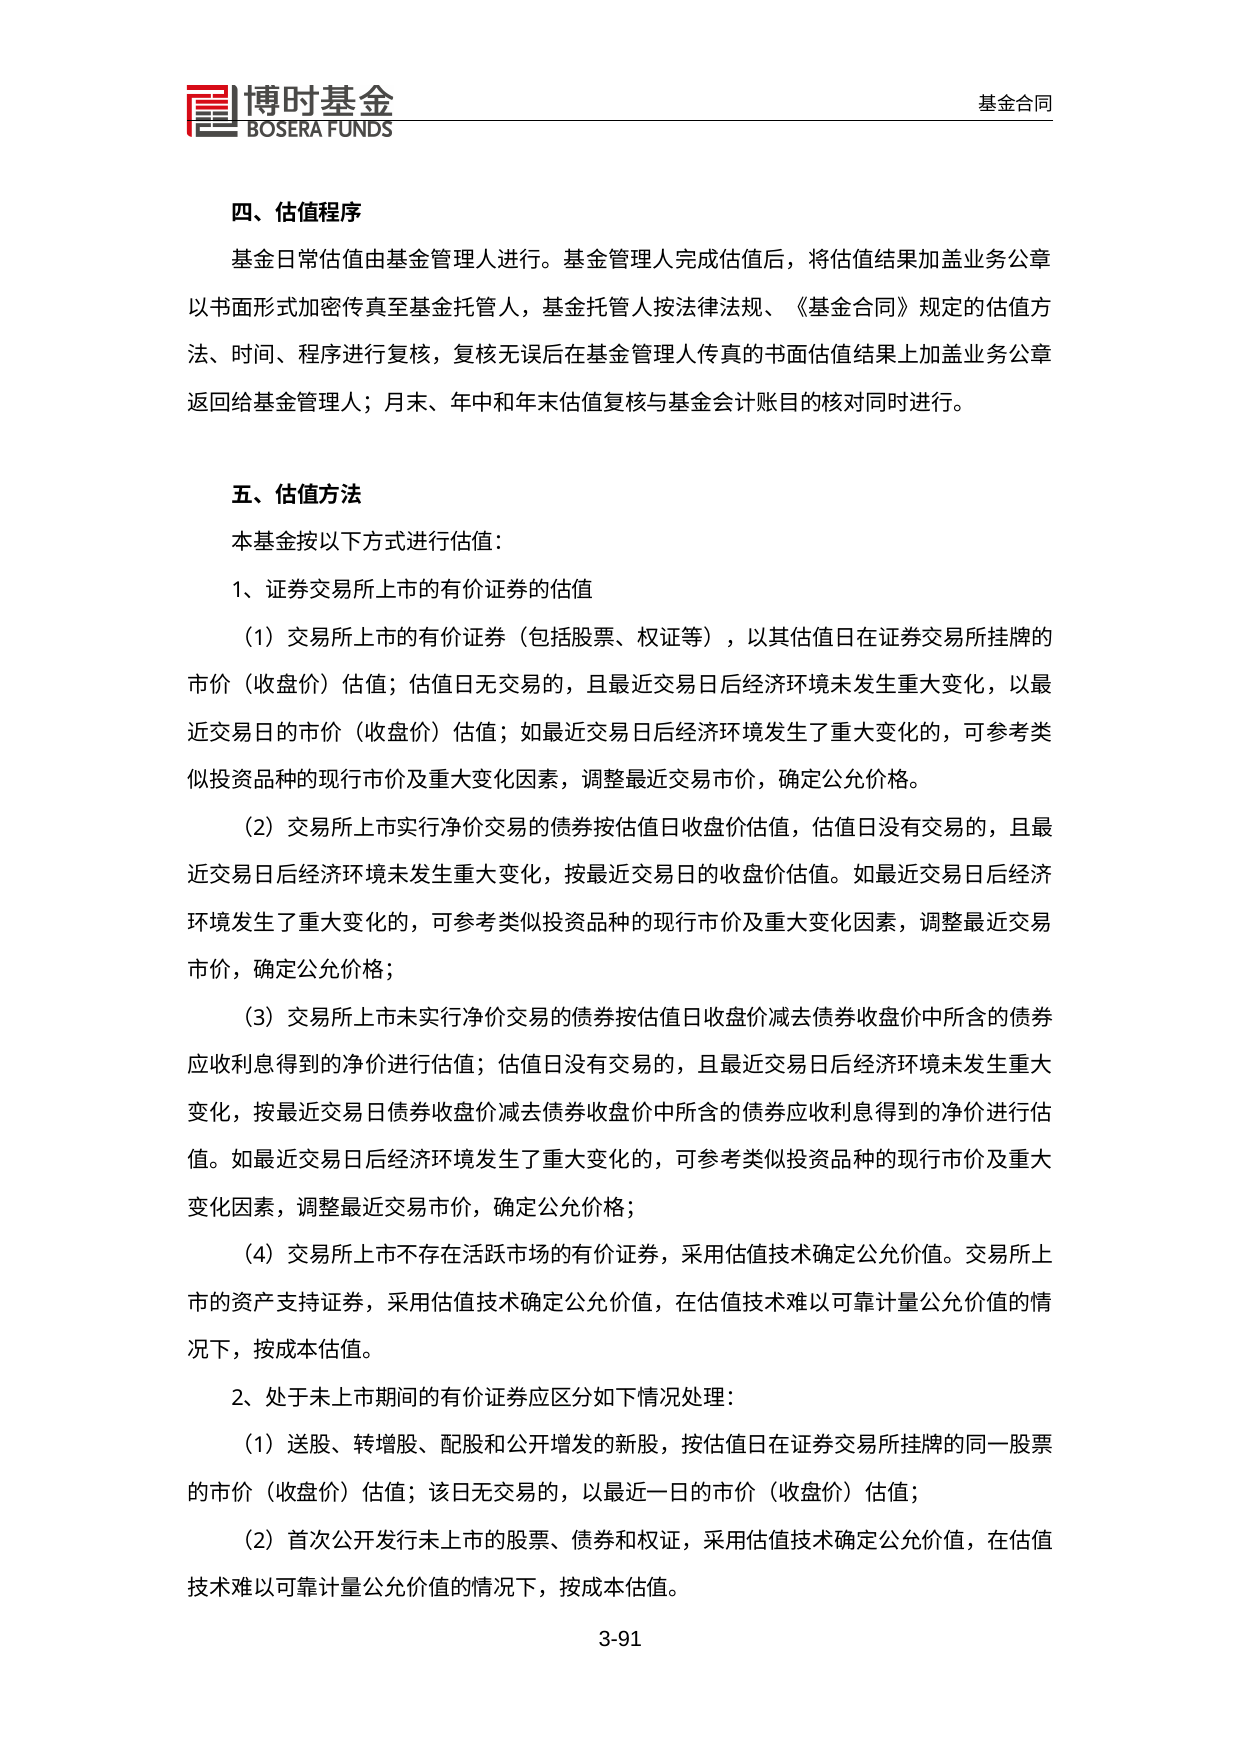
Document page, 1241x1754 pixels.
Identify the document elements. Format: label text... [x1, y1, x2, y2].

text （4）交易所上市不存在活跃市场的有价证券，采用估值技术确定公允价值。交易所上市的资产支持证券，采用估值技术确定公允价值，在估值技术难以可靠计量公允价值的情况下，按成本估值。 [187, 1237, 1053, 1364]
text （1）送股、转增股、配股和公开增发的新股，按估值日在证券交易所挂牌的同一股票的市价（收盘价）估值；该日无交易的，以最近一日的市价（收盘价）估值； [187, 1427, 1053, 1507]
text 五、估值方法 [187, 477, 1053, 508]
text 四、估值程序 [187, 195, 1053, 226]
text 基金日常估值由基金管理人进行。基金管理人完成估值后，将估值结果加盖业务公章以书面形式加密传真至基金托管人，基金托管人按法律法规、《基金合同》规定的估值方法、时间、程序进行复核，复核无误后在基金管理人传真的书面估值结果上加盖业务公章返回给基金管理人；月末、年中和年末估值复核与基金会计账目的核对同时进行。 [187, 242, 1053, 416]
text （2）首次公开发行未上市的股票、债券和权证，采用估值技术确定公允价值，在估值技术难以可靠计量公允价值的情况下，按成本估值。 [187, 1523, 1053, 1602]
picture [186, 85, 394, 137]
text 本基金按以下方式进行估值： [187, 524, 1053, 556]
text （2）交易所上市实行净价交易的债券按估值日收盘价估值，估值日没有交易的，且最近交易日后经济环境未发生重大变化，按最近交易日的收盘价估值。如最近交易日后经济环境发生了重大变化的，可参考类似投资品种的现行市价及重大变化因素，调整最近交易市价，确定公允价格； [187, 809, 1053, 984]
text 2、处于未上市期间的有价证券应区分如下情况处理： [187, 1380, 1053, 1412]
text （3）交易所上市未实行净价交易的债券按估值日收盘价减去债券收盘价中所含的债券应收利息得到的净价进行估值；估值日没有交易的，且最近交易日后经济环境未发生重大变化，按最近交易日债券收盘价减去债券收盘价中所含的债券应收利息得到的净价进行估值。如最近交易日后经济环境发生了重大变化的，可参考类似投资品种的现行市价及重大变化因素，调整最近交易市价，确定公允价格； [187, 1000, 1053, 1221]
text 1、证券交易所上市的有价证券的估值 [187, 572, 1053, 604]
text （1）交易所上市的有价证券（包括股票、权证等），以其估值日在证券交易所挂牌的市价（收盘价）估值；估值日无交易的，且最近交易日后经济环境未发生重大变化，以最近交易日的市价（收盘价）估值；如最近交易日后经济环境发生了重大变化的，可参考类似投资品种的现行市价及重大变化因素，调整最近交易市价，确定公允价格。 [187, 619, 1053, 794]
